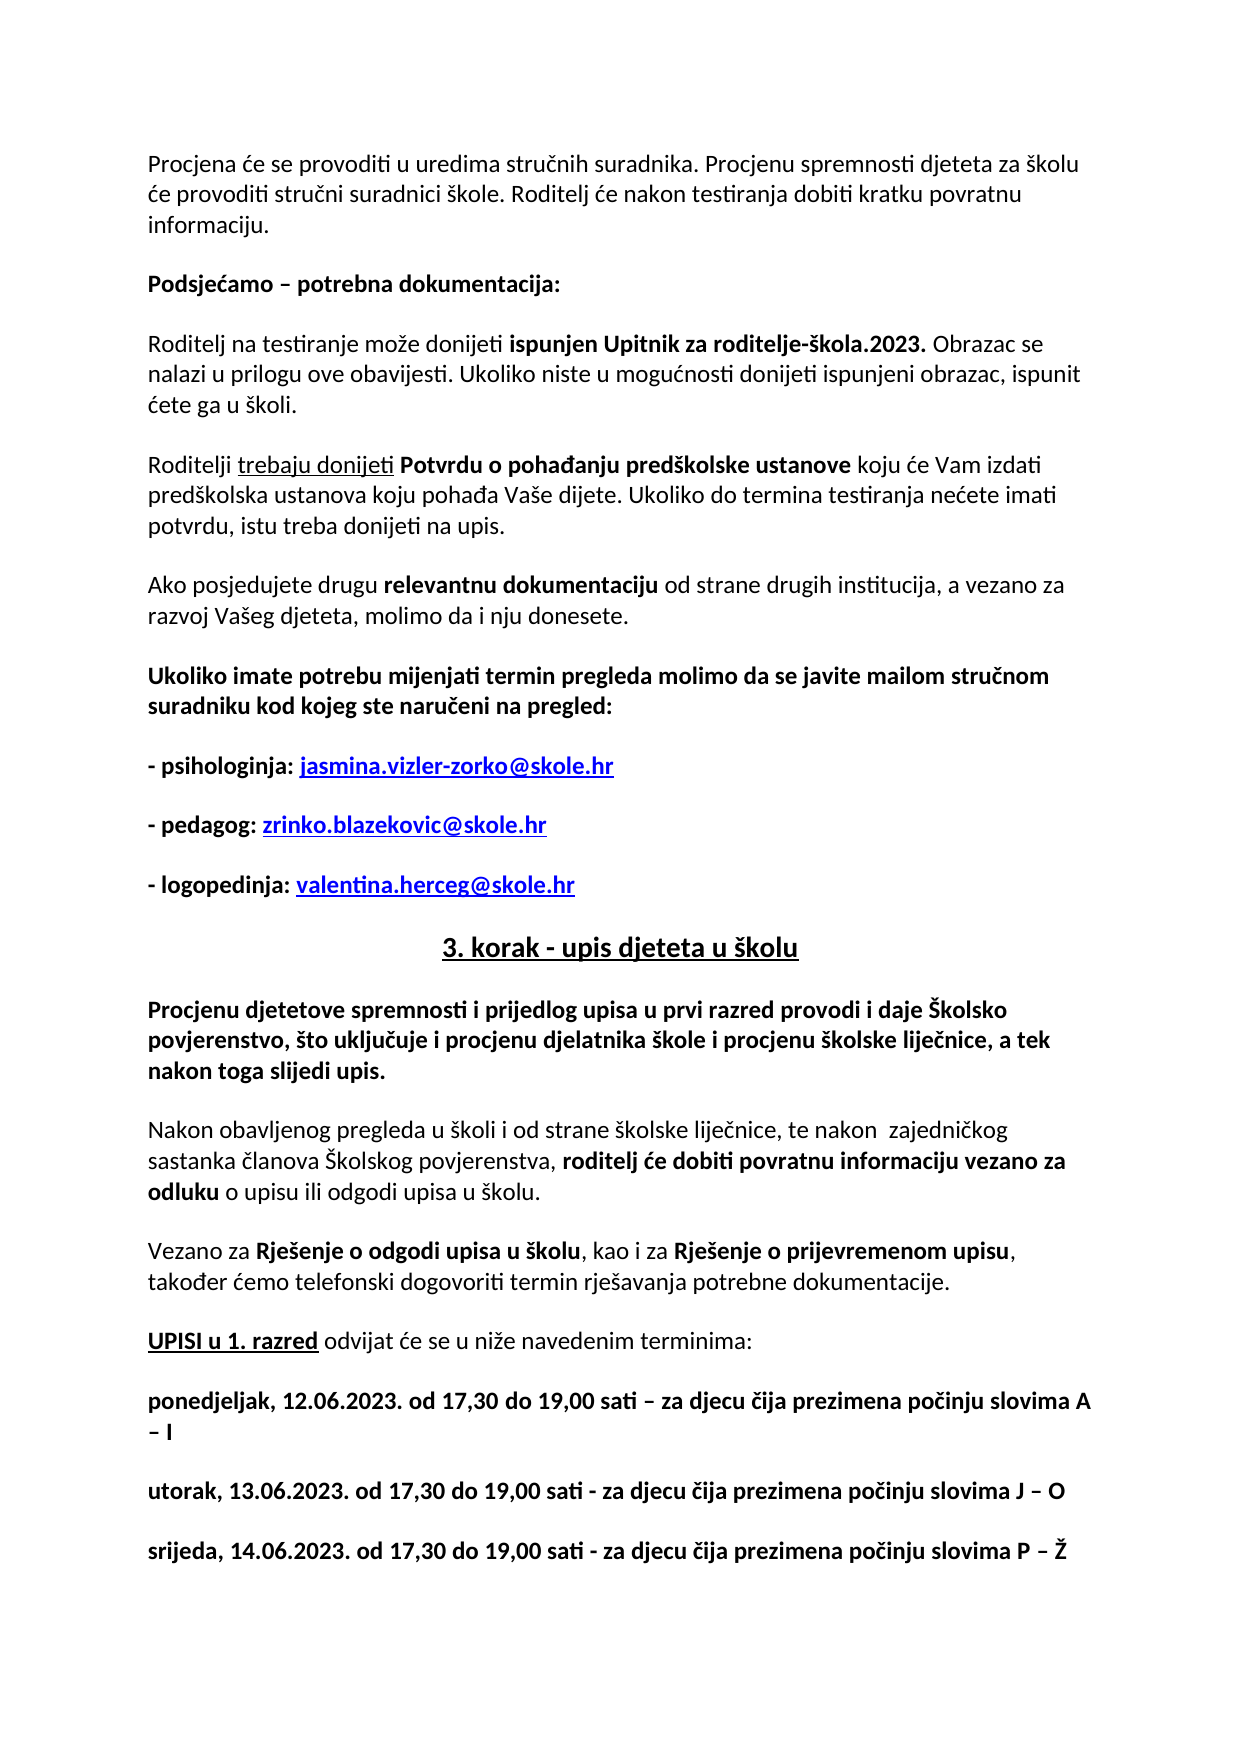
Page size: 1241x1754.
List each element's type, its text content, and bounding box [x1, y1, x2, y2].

text Nakon obavljenog pregleda u školi i od strane školske liječnice, te nakon zajedničkog sastanka članova Školskog povjerenstva, roditelj će dobiti povratnu informaciju vezano za odluku o upisu ili odgodi upisa u školu. [148, 1114, 1092, 1206]
text Roditelj na testiranje može donijeti ispunjen Upitnik za roditelje-škola.2023. Obrazac se nalazi u prilogu ove obavijesti. Ukoliko niste u mogućnosti donijeti ispunjeni obrazac, ispunit ćete ga u školi. [148, 328, 1092, 420]
text utorak, 13.06.2023. od 17,30 do 19,00 sati - za djecu čija prezimena počinju slovima J – O [148, 1475, 1092, 1506]
text Vezano za Rješenje o odgodi upisa u školu, kao i za Rješenje o prijevremenom upisu, također ćemo telefonski dogovoriti termin rješavanja potrebne dokumentacije. [148, 1235, 1092, 1296]
text - psihologinja: jasmina.vizler-zorko@skole.hr [148, 750, 1092, 781]
text Ukoliko imate potrebu mijenjati termin pregleda molimo da se javite mailom stručnom suradniku kod kojeg ste naručeni na pregled: [148, 660, 1092, 721]
text 3. korak - upis djeteta u školu [148, 929, 1092, 965]
text Procjenu djetetove spremnosti i prijedlog upisa u prvi razred provodi i daje Školsko povjerenstvo, što uključuje i procjenu djelatnika škole i procjenu školske liječnice, a tek nakon toga slijedi upis. [148, 994, 1092, 1085]
text Podsjećamo – potrebna dokumentacija: [148, 268, 1092, 299]
text UPISI u 1. razred odvijat će se u niže navedenim terminima: [148, 1326, 1092, 1356]
text - pedagog: zrinko.blazekovic@skole.hr [148, 810, 1092, 840]
text ponedjeljak, 12.06.2023. od 17,30 do 19,00 sati – za djecu čija prezimena počinju slovima A – I [148, 1385, 1092, 1446]
text - logopedinja: valentina.herceg@skole.hr [148, 869, 1092, 900]
text Ako posjedujete drugu relevantnu dokumentaciju od strane drugih institucija, a vezano za razvoj Vašeg djeteta, molimo da i nju donesete. [148, 569, 1092, 631]
text Procjena će se provoditi u uredima stručnih suradnika. Procjenu spremnosti djeteta za školu će provoditi stručni suradnici škole. Roditelj će nakon testiranja dobiti kratku povratnu informaciju. [148, 148, 1092, 239]
text srijeda, 14.06.2023. od 17,30 do 19,00 sati - za djecu čija prezimena počinju slovima P – Ž [148, 1535, 1092, 1566]
